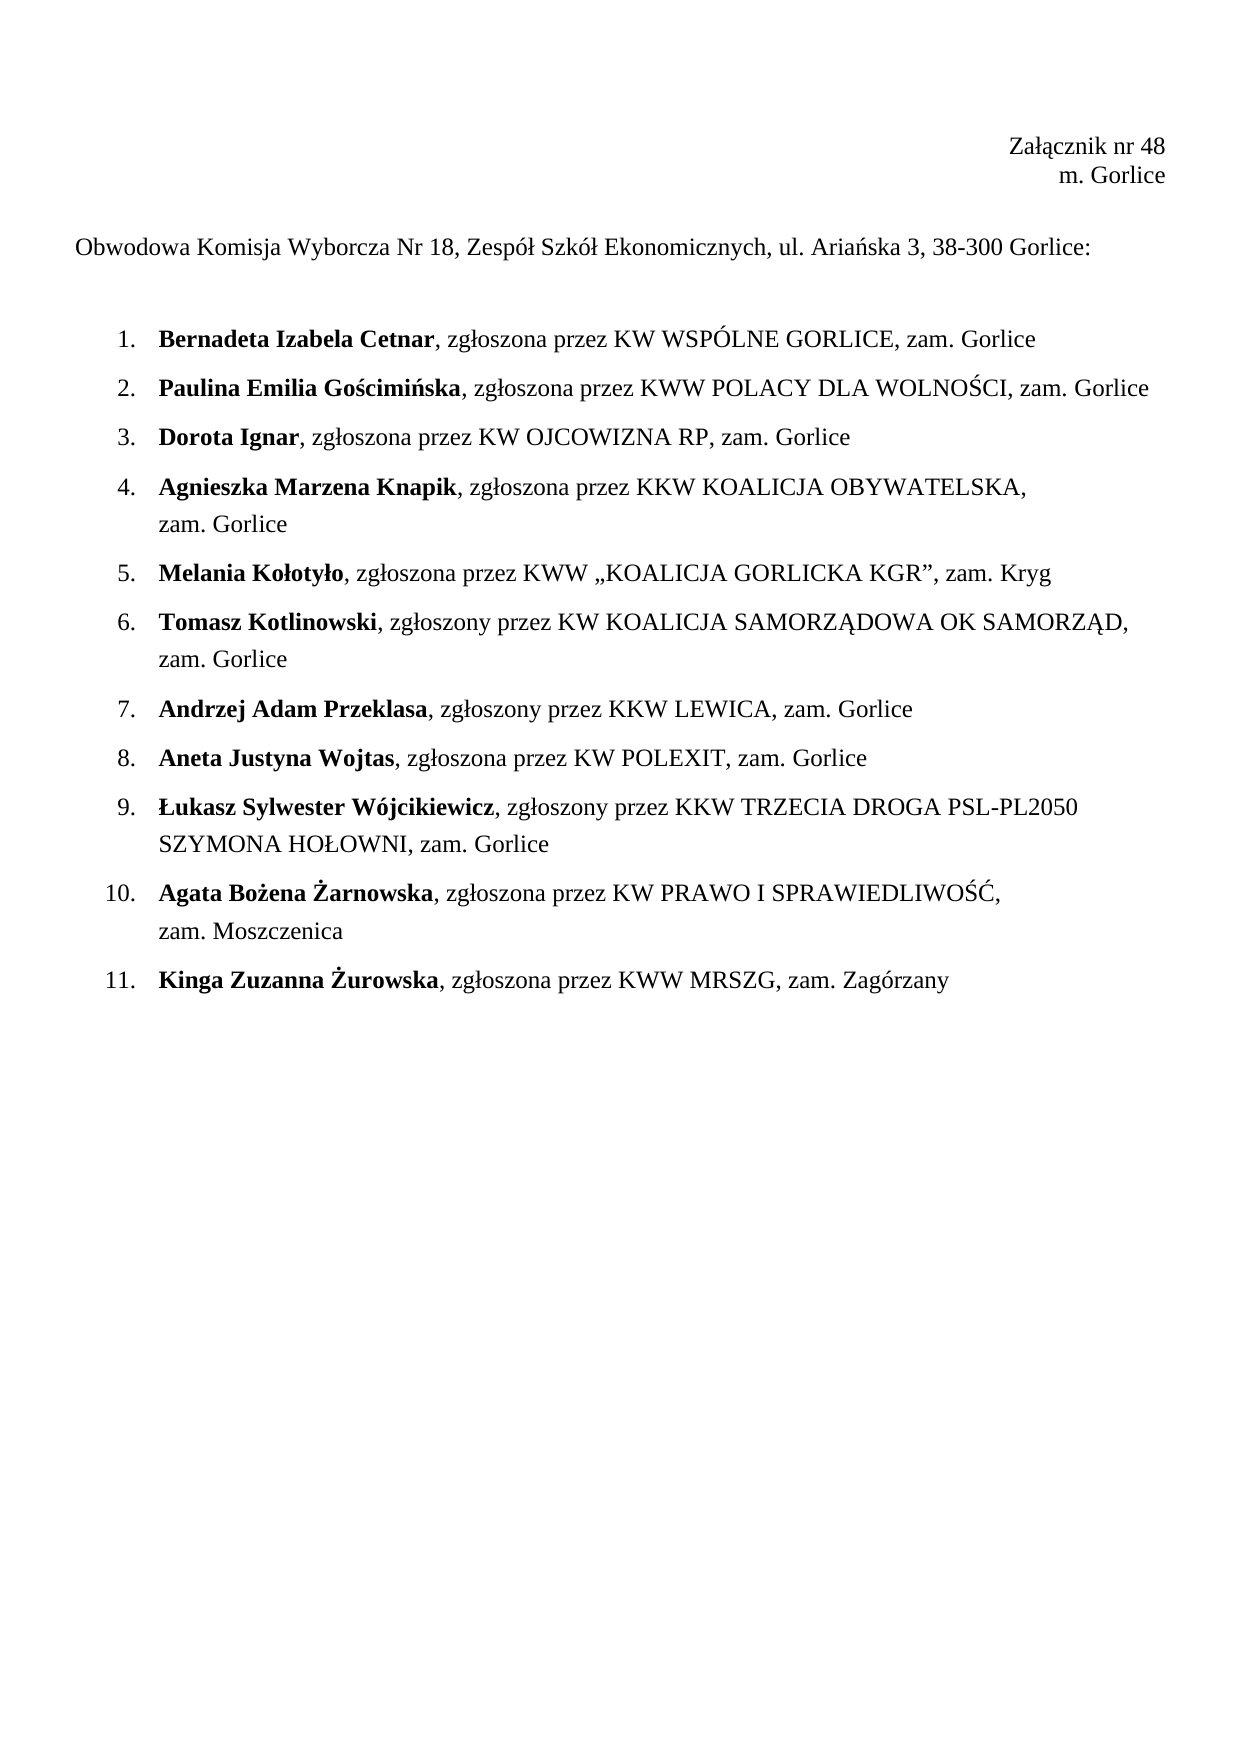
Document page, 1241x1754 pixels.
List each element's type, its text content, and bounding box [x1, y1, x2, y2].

table_cell 5. [74, 552, 147, 601]
table_cell Agnieszka Marzena Knapik, zgłoszona przez KKW KOALICJA OBYWATELSKA, zam. Gorlice [147, 466, 1166, 552]
table_cell 4. [74, 466, 147, 552]
table_cell 11. [74, 959, 147, 1008]
table_cell 8. [74, 737, 147, 786]
table_cell 10. [74, 873, 147, 959]
table_cell 3. [74, 417, 147, 466]
table_header Bernadeta Izabela Cetnar, zgłoszona przez KW WSPÓLNE GORLICE, zam. Gorlice [147, 318, 1166, 367]
table_cell Tomasz Kotlinowski, zgłoszony przez KW KOALICJA SAMORZĄDOWA OK SAMORZĄD, zam. Gorlice [147, 601, 1166, 688]
table_cell 7. [74, 688, 147, 737]
table_header 1. [74, 318, 147, 367]
text m. Gorlice [75, 160, 1165, 189]
table_cell 6. [74, 601, 147, 688]
table_cell Dorota Ignar, zgłoszona przez KW OJCOWIZNA RP, zam. Gorlice [147, 417, 1166, 466]
table_cell Andrzej Adam Przeklasa, zgłoszony przez KKW LEWICA, zam. Gorlice [147, 688, 1166, 737]
table_cell Łukasz Sylwester Wójcikiewicz, zgłoszony przez KKW TRZECIA DROGA PSL-PL2050 SZYMONA HOŁOWNI, zam. Gorlice [147, 786, 1166, 873]
table_cell Paulina Emilia Gościmińska, zgłoszona przez KWW POLACY DLA WOLNOŚCI, zam. Gorlice [147, 368, 1166, 417]
table_cell Melania Kołotyło, zgłoszona przez KWW „KOALICJA GORLICKA KGR”, zam. Kryg [147, 552, 1166, 601]
table_cell 9. [74, 786, 147, 873]
table_cell Agata Bożena Żarnowska, zgłoszona przez KW PRAWO I SPRAWIEDLIWOŚĆ, zam. Moszczenica [147, 873, 1166, 959]
text Załącznik nr 48 [607, 131, 1165, 160]
table_cell Kinga Zuzanna Żurowska, zgłoszona przez KWW MRSZG, zam. Zagórzany [147, 959, 1166, 1008]
table_cell Aneta Justyna Wojtas, zgłoszona przez KW POLEXIT, zam. Gorlice [147, 737, 1166, 786]
table_cell 2. [74, 368, 147, 417]
text Obwodowa Komisja Wyborcza Nr 18, Zespół Szkół Ekonomicznych, ul. Ariańska 3, 38-300 Gorlice: [75, 232, 1165, 261]
